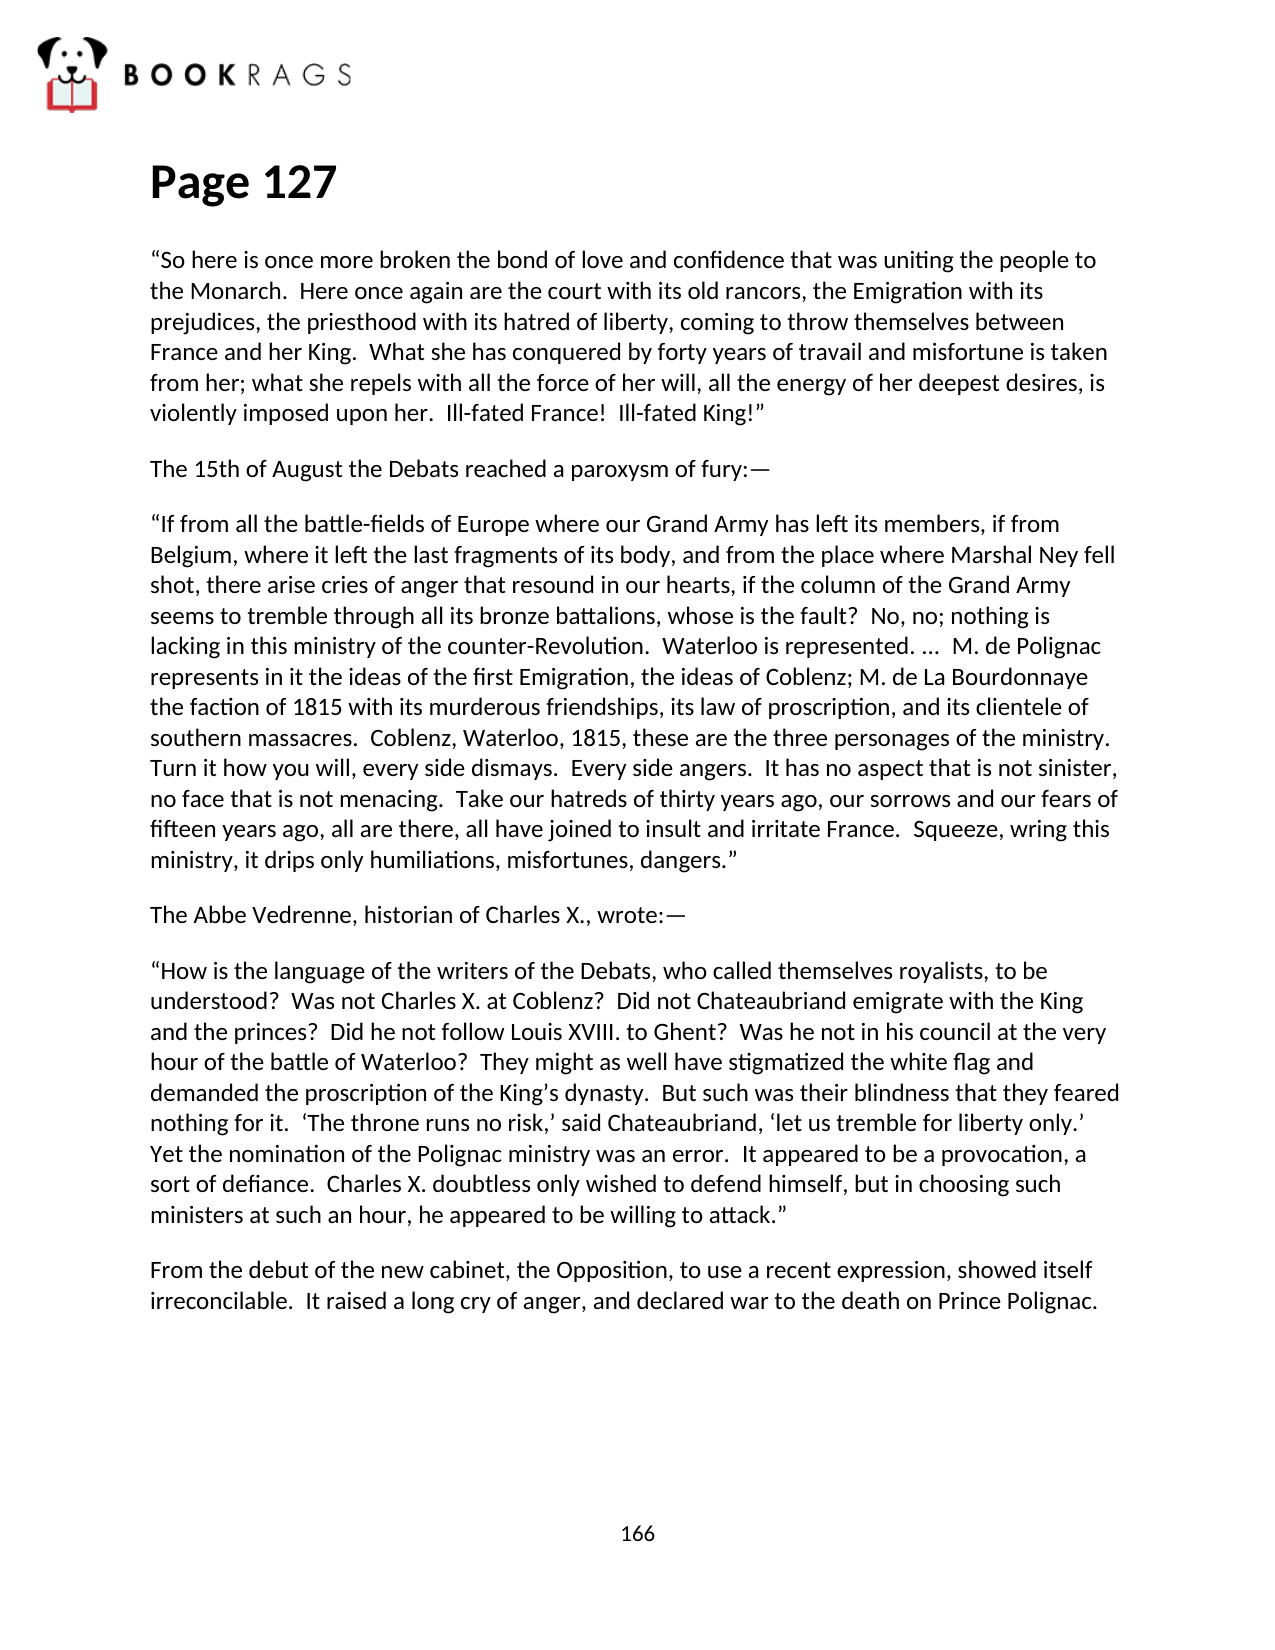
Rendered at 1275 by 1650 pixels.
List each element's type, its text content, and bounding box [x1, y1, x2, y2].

text “If from all the battle-fields of Europe where our Grand Army has left its members, if from Belgium, where it left the last fragments of its body, and from the place where Marshal Ney fell shot, there arise cries of anger that resound in our hearts, if the column of the Grand Army seems to tremble through all its bronze battalions, whose is the fault? No, no; nothing is lacking in this ministry of the counter-Revolution. Waterloo is represented. ... M. de Polignac represents in it the ideas of the first Emigration, the ideas of Coblenz; M. de La Bourdonnaye the faction of 1815 with its murderous friendships, its law of proscription, and its clientele of southern massacres. Coblenz, Waterloo, 1815, these are the three personages of the ministry. Turn it how you will, every side dismays. Every side angers. It has no aspect that is not sinister, no face that is not menacing. Take our hatreds of thirty years ago, our sorrows and our fears of fifteen years ago, all are there, all have joined to insult and irritate France. Squeeze, wring this ministry, it drips only humiliations, misfortunes, dangers.” [150, 508, 1125, 874]
picture [37, 37, 351, 113]
text From the debut of the new cabinet, the Opposition, to use a recent expression, showed itself irreconcilable. It raised a long cry of anger, and declared war to the death on Prince Polignac. [150, 1255, 1125, 1316]
text The Abbe Vedrenne, historian of Charles X., wrote:—­ [150, 899, 1125, 930]
text “So here is once more broken the bond of love and confidence that was uniting the people to the Monarch. Here once again are the court with its old rancors, the Emigration with its prejudices, the priesthood with its hatred of liberty, coming to throw themselves between France and her King. What she has conquered by forty years of travail and misfortune is taken from her; what she repels with all the force of her will, all the energy of her deepest desires, is violently imposed upon her. Ill-fated France! Ill-fated King!” [150, 244, 1125, 428]
text Page 127 [150, 150, 1125, 211]
text The 15th of August the Debats reached a paroxysm of fury:—­ [150, 453, 1125, 483]
text “How is the language of the writers of the Debats, who called themselves royalists, to be understood? Was not Charles X. at Coblenz? Did not Chateaubriand emigrate with the King and the princes? Did he not follow Louis XVIII. to Ghent? Was he not in his council at the very hour of the battle of Waterloo? They might as well have stigmatized the white flag and demanded the proscription of the King’s dynasty. But such was their blindness that they feared nothing for it. ‘The throne runs no risk,’ said Chateaubriand, ‘let us tremble for liberty only.’ Yet the nomination of the Polignac ministry was an error. It appeared to be a provocation, a sort of defiance. Charles X. doubtless only wished to defend himself, but in choosing such ministers at such an hour, he appeared to be willing to attack.” [150, 955, 1125, 1230]
